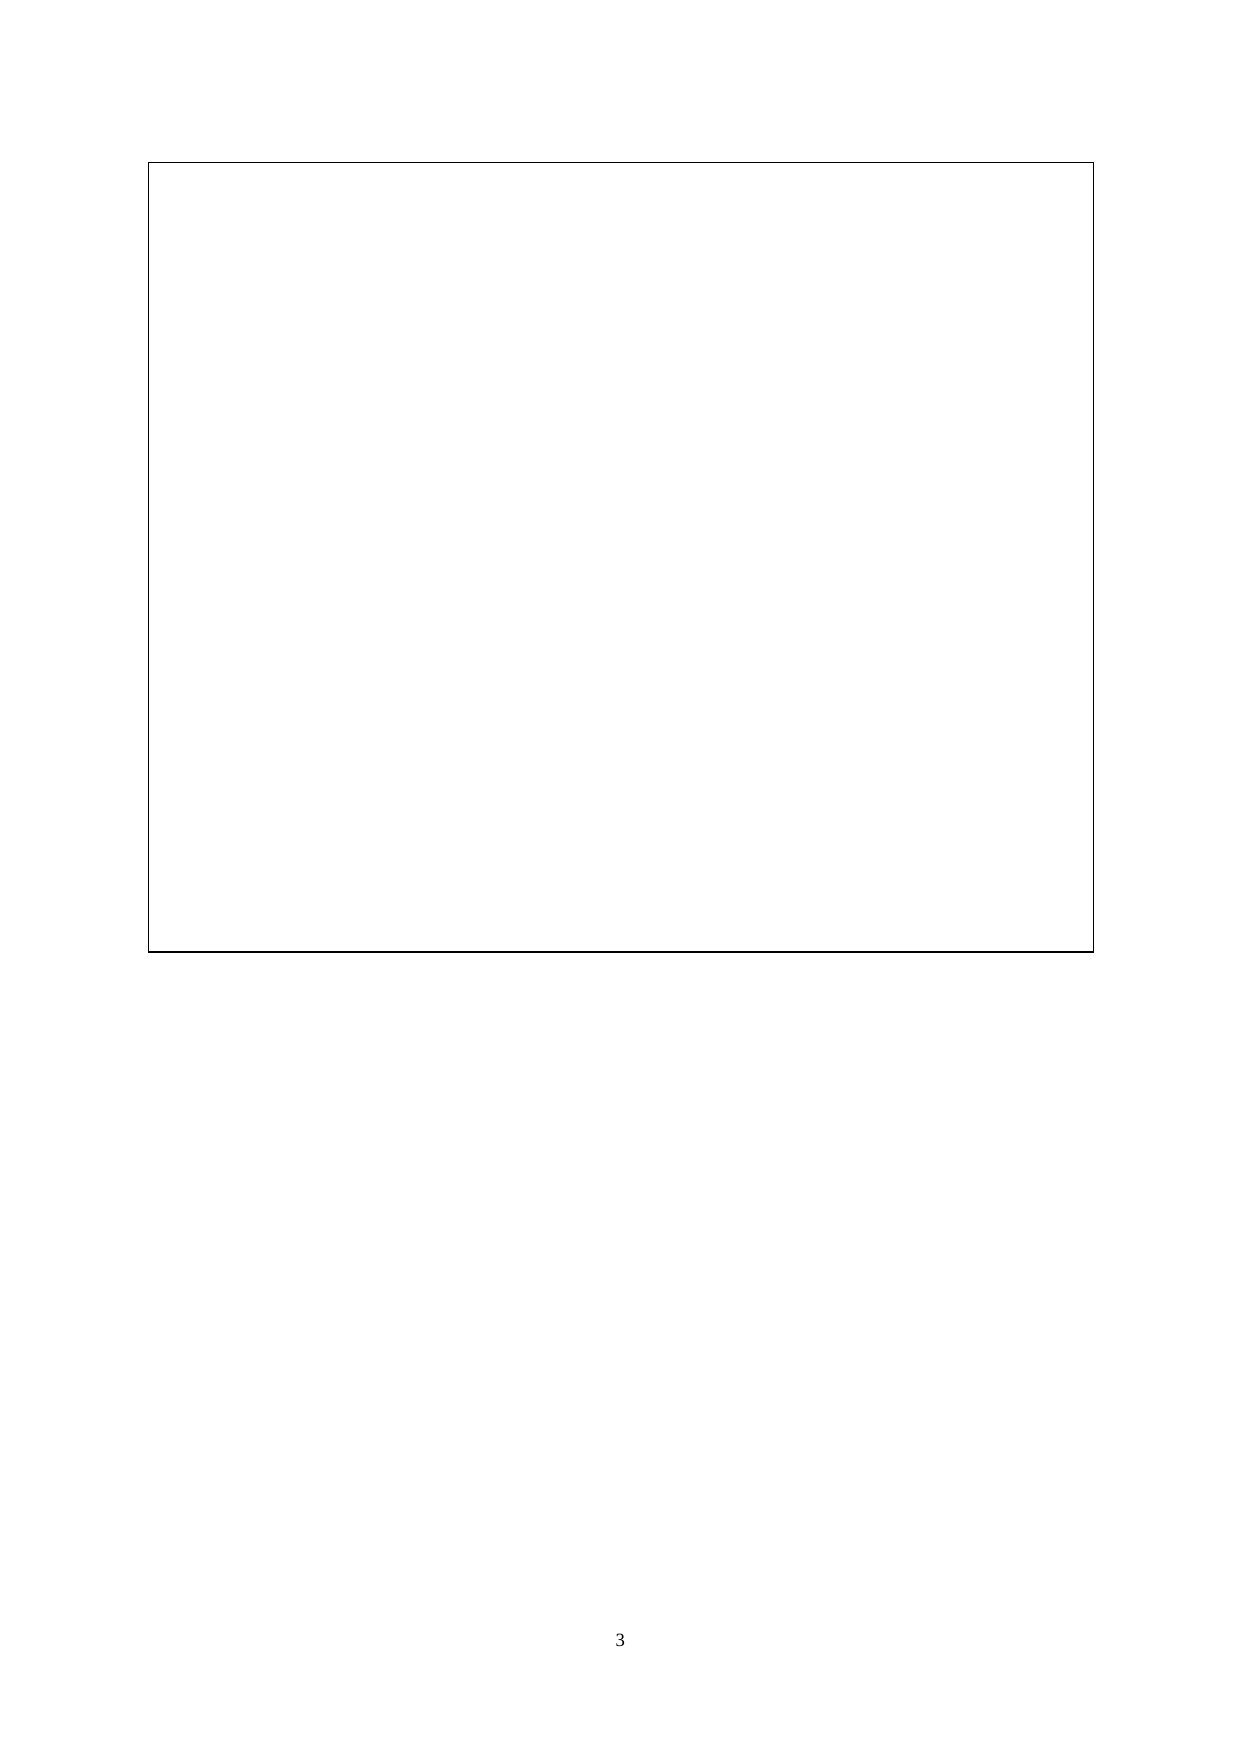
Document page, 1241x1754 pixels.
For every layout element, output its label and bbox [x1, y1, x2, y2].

table_cell [149, 163, 1093, 951]
